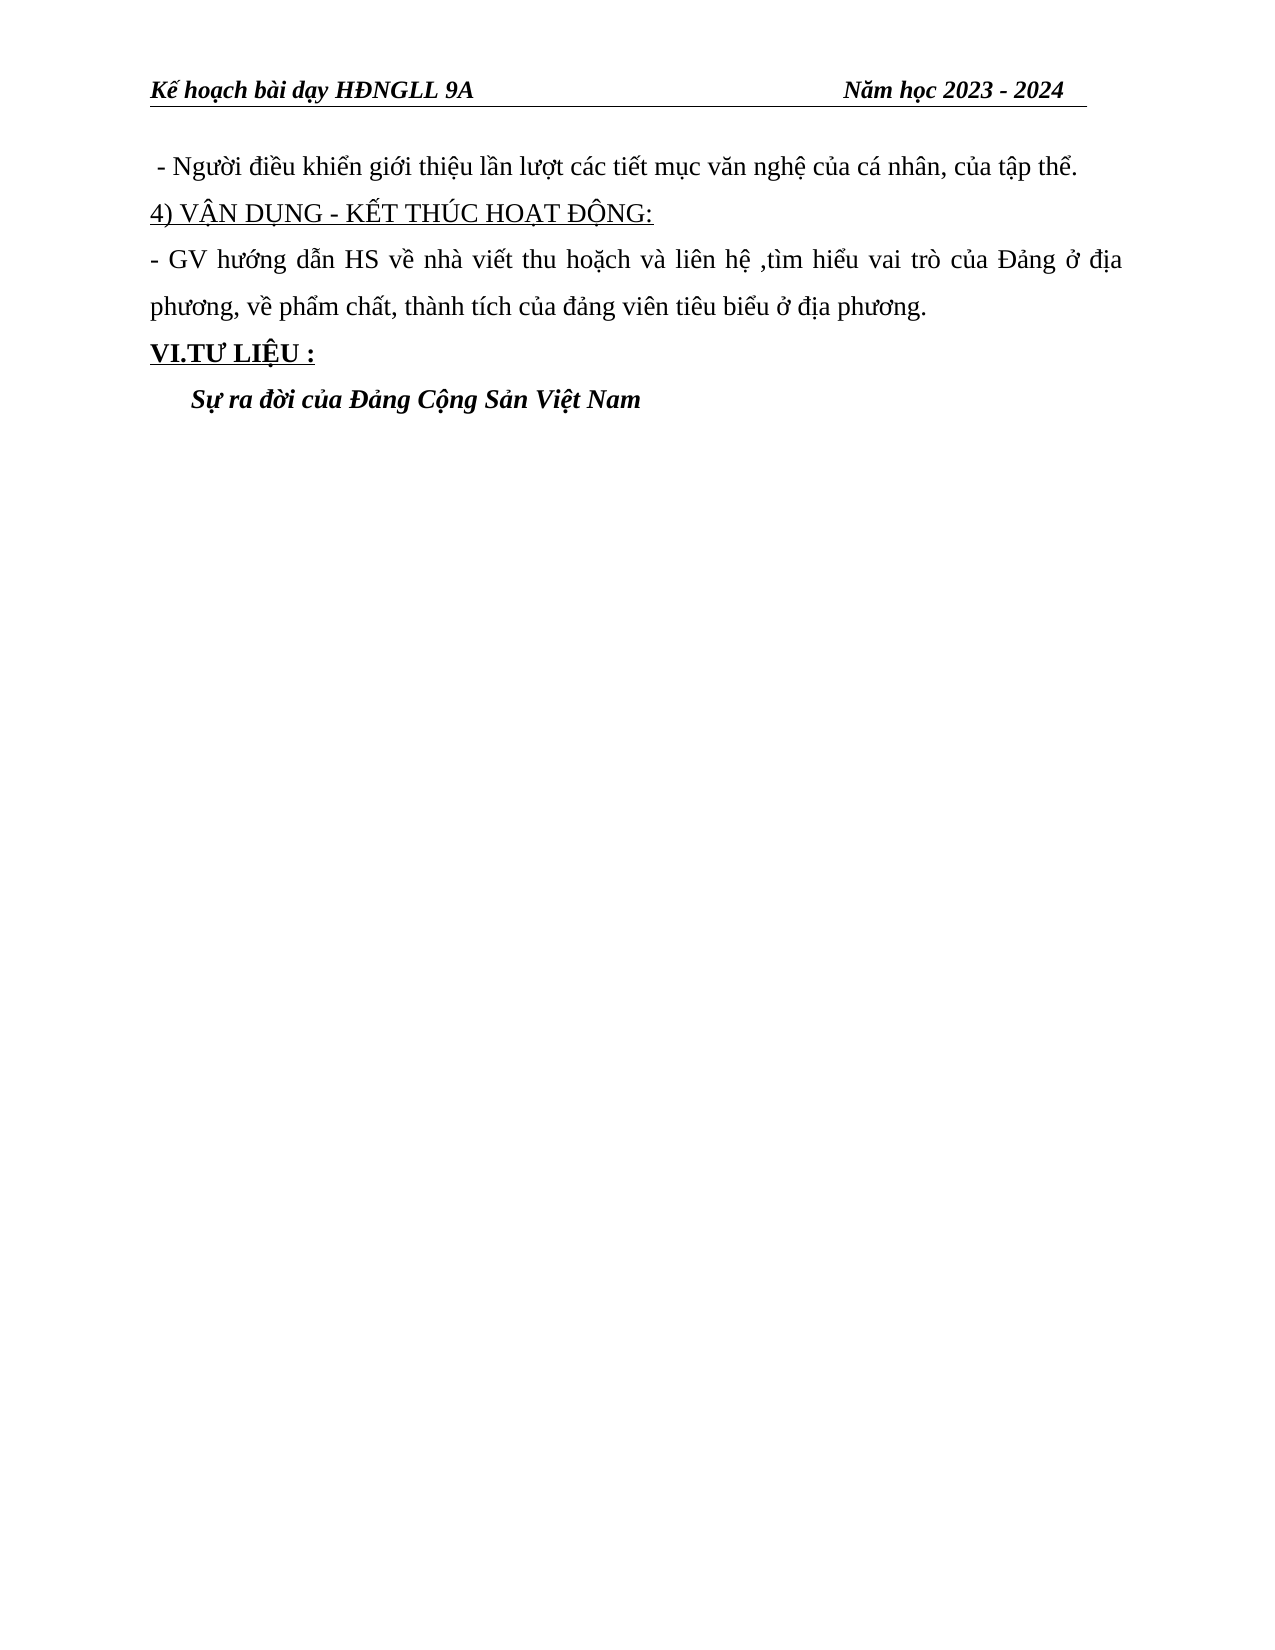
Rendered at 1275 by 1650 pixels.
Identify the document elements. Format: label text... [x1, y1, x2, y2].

text 4) VẬN DỤNG - KẾT THÚC HOẠT ĐỘNG: [150, 197, 1125, 228]
text - Người điều khiển giới thiệu lần lượt các tiết mục văn nghệ của cá nhân, của tập thể. [150, 150, 1125, 181]
text Sự ra đời của Đảng Cộng Sản Việt Nam [150, 383, 1125, 414]
text - GV hướng dẫn HS về nhà viết thu hoặch và liên hệ ,tìm hiểu vai trò của Đảng ở địa phương, về phẩm chất, thành tích của đảng viên tiêu biểu ở địa phương. [150, 243, 1125, 321]
text VI.TƯ LIỆU : [150, 337, 1125, 368]
